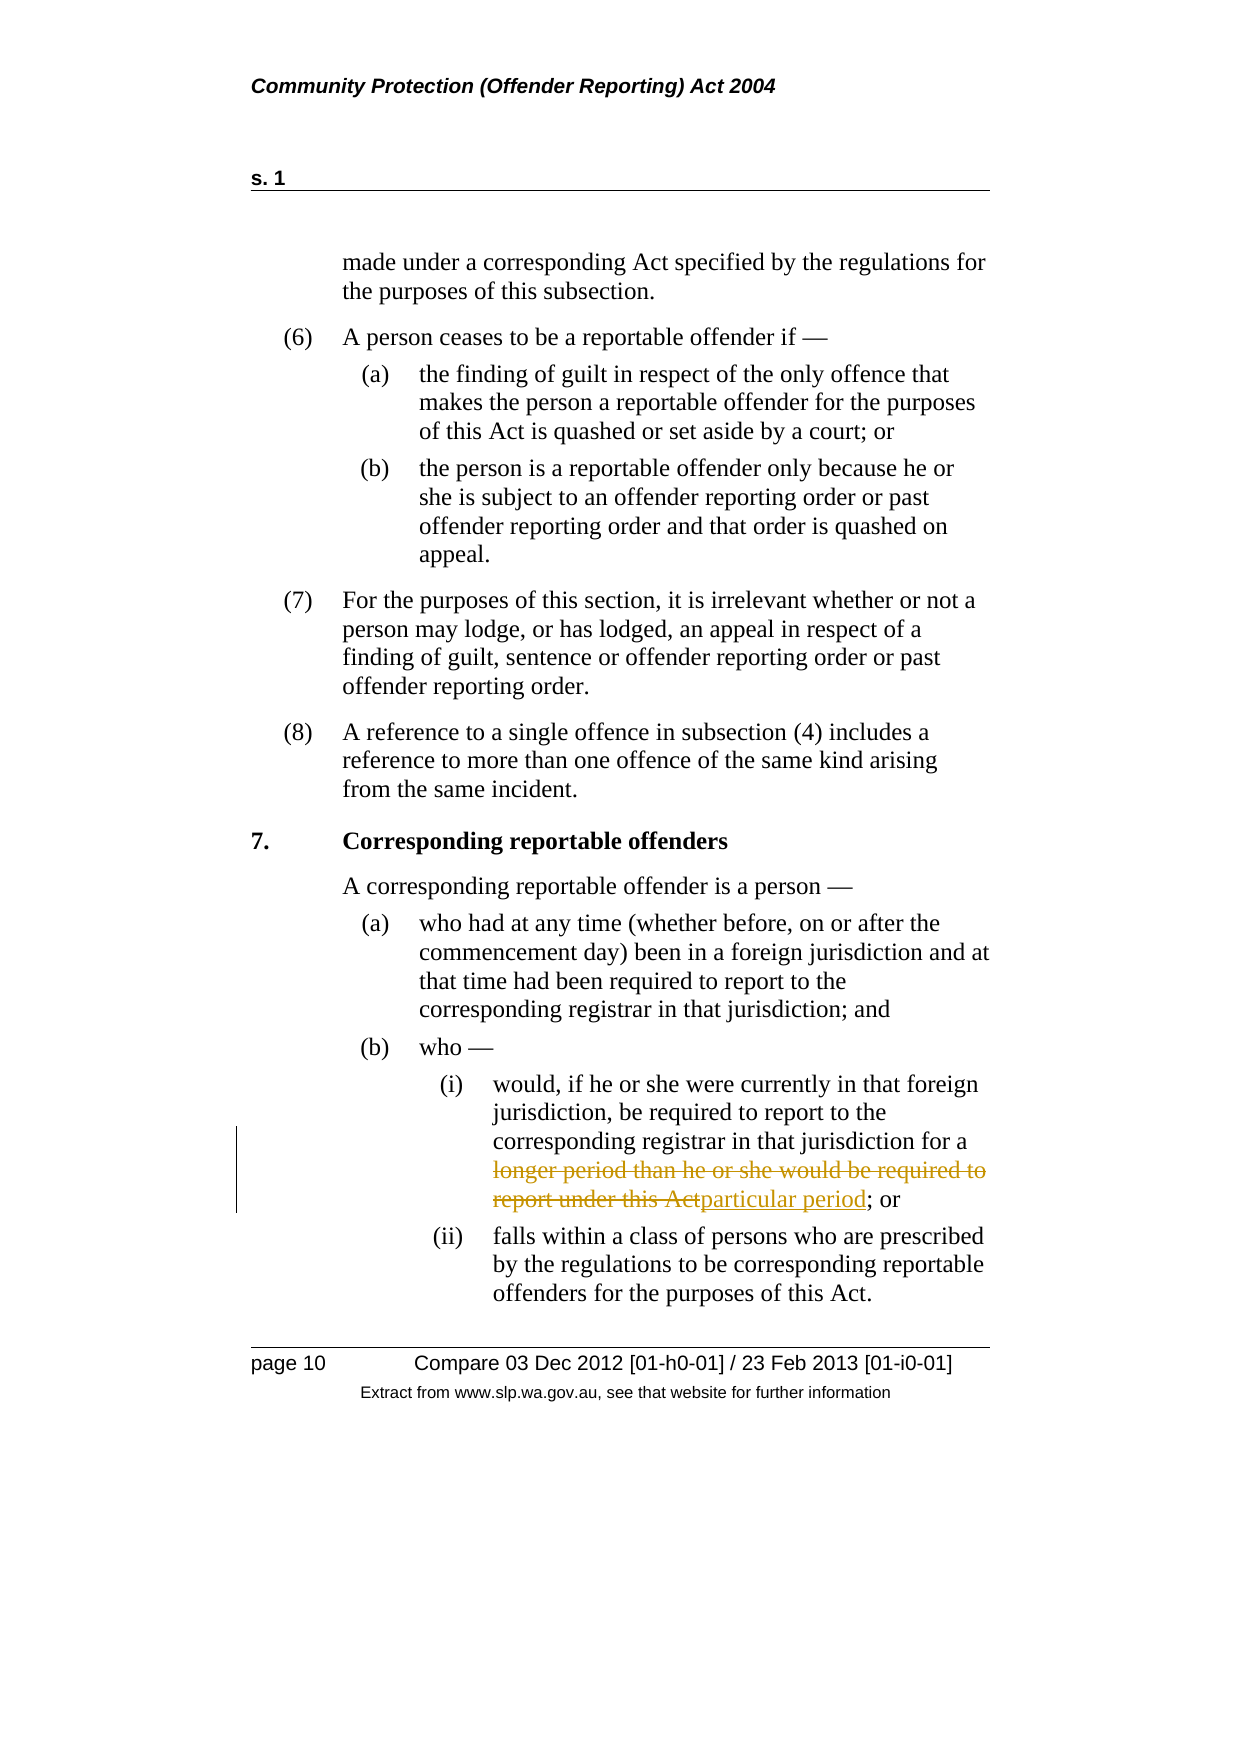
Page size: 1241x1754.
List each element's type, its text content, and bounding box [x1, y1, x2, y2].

text A corresponding reportable offender is a person — [251, 871, 990, 900]
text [251, 247, 990, 305]
text (6) A person ceases to be a reportable offender if — [251, 322, 990, 350]
text (a) the finding of guilt in respect of the only offence that makes the person a reportable offender for the purposes of this Act is quashed or set aside by a court; or [251, 359, 990, 445]
text (7) For the purposes of this section, it is irrelevant whether or not a person may lodge, or has lodged, an appeal in respect of a finding of guilt, sentence or offender reporting order or past offender reporting order. [251, 585, 990, 700]
text (b) who — [251, 1032, 990, 1060]
text (a) who had at any time (whether before, on or after the commencement day) been in a foreign jurisdiction and at that time had been required to report to the corresponding registrar in that jurisdiction; and [251, 908, 990, 1023]
text (ii) falls within a class of persons who are prescribed by the regulations to be corresponding reportable offenders for the purposes of this Act. [251, 1221, 990, 1307]
text (8) A reference to a single offence in subsection (4) includes a reference to more than one offence of the same kind arising from the same incident. [251, 717, 990, 803]
subtitle 7. Corresponding reportable offenders [251, 826, 990, 854]
text (i) would, if he or she were currently in that foreign jurisdiction, be required to report to the corresponding registrar in that jurisdiction for a ; or [251, 1069, 990, 1212]
text (b) the person is a reportable offender only because he or she is subject to an offender reporting order or past offender reporting order and that order is quashed on appeal. [251, 453, 990, 568]
